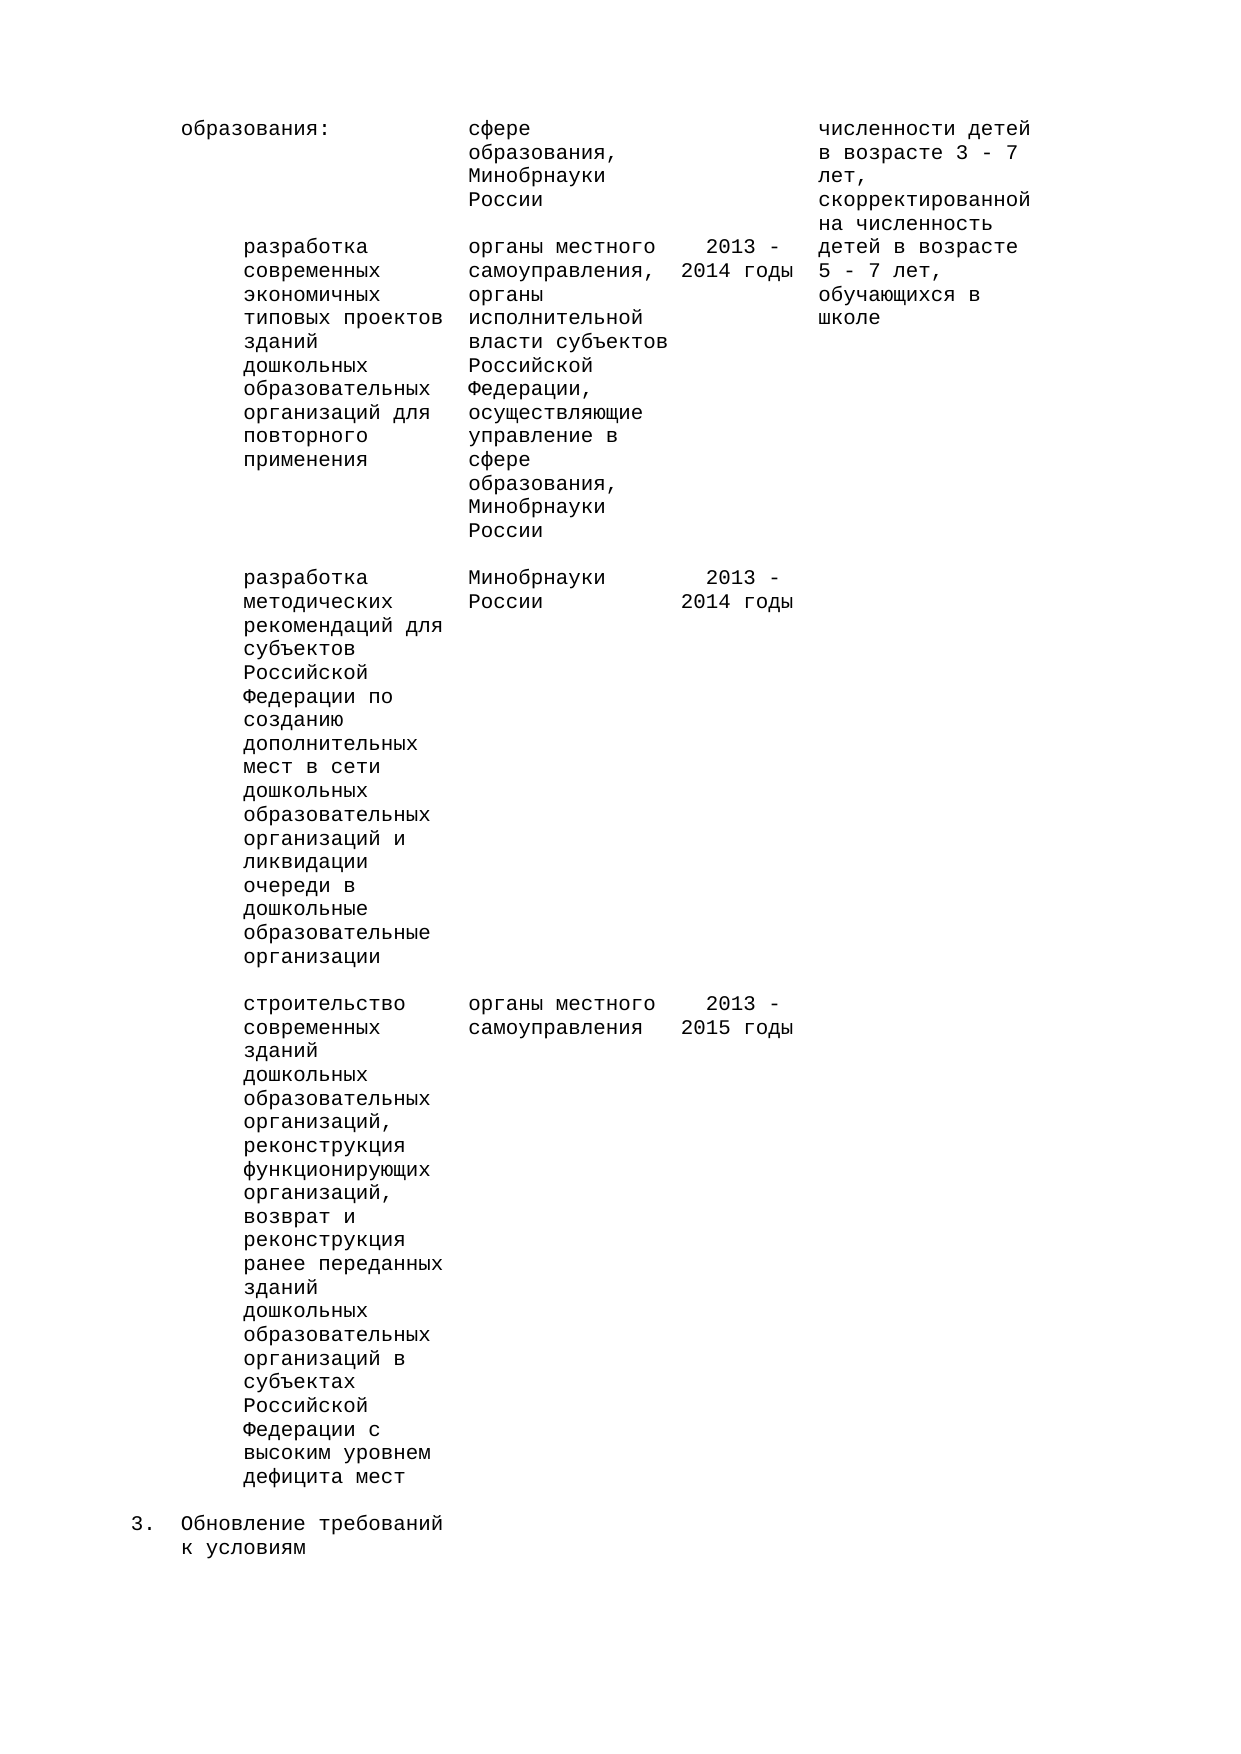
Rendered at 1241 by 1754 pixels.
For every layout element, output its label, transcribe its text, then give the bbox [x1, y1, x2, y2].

text 3. Обновление требований [118, 1513, 1122, 1537]
text организаций, [118, 1111, 1122, 1135]
text возврат и [118, 1206, 1122, 1229]
text организации [118, 946, 1122, 969]
text к условиям [118, 1537, 1122, 1561]
text дошкольные [118, 898, 1122, 922]
text организаций в [118, 1348, 1122, 1371]
text образования, в возрасте 3 - 7 [118, 142, 1122, 165]
text высоким уровнем [118, 1442, 1122, 1466]
text образовательные [118, 922, 1122, 946]
text организаций для осуществляющие [118, 402, 1122, 426]
text ликвидации [118, 851, 1122, 875]
text реконструкция [118, 1135, 1122, 1158]
text реконструкция [118, 1229, 1122, 1253]
text Минобрнауки лет, [118, 165, 1122, 189]
text на численность [118, 213, 1122, 236]
text образования, [118, 473, 1122, 496]
text зданий [118, 1040, 1122, 1064]
text дополнительных [118, 733, 1122, 757]
text ранее переданных [118, 1253, 1122, 1277]
text методических России 2014 годы [118, 591, 1122, 615]
text дошкольных [118, 1064, 1122, 1088]
text организаций и [118, 827, 1122, 851]
text образовательных [118, 1088, 1122, 1111]
text функционирующих [118, 1158, 1122, 1182]
text применения сфере [118, 449, 1122, 473]
text дошкольных [118, 1300, 1122, 1324]
text созданию [118, 709, 1122, 733]
text зданий власти субъектов [118, 331, 1122, 354]
text образовательных [118, 804, 1122, 827]
text рекомендаций для [118, 615, 1122, 638]
text типовых проектов исполнительной школе [118, 307, 1122, 331]
text современных самоуправления 2015 годы [118, 1017, 1122, 1040]
text Федерации по [118, 686, 1122, 709]
text разработка органы местного 2013 - детей в возрасте [118, 236, 1122, 260]
text России скорректированной [118, 189, 1122, 213]
text Российской [118, 662, 1122, 686]
text дошкольных Российской [118, 354, 1122, 378]
text субъектов [118, 638, 1122, 662]
text дошкольных [118, 780, 1122, 804]
text дефицита мест [118, 1466, 1122, 1489]
text организаций, [118, 1182, 1122, 1206]
text мест в сети [118, 757, 1122, 780]
text экономичных органы обучающихся в [118, 284, 1122, 307]
text России [118, 520, 1122, 544]
text образования: сфере численности детей [118, 118, 1122, 142]
text субъектах [118, 1371, 1122, 1395]
text повторного управление в [118, 426, 1122, 449]
text зданий [118, 1277, 1122, 1300]
text современных самоуправления, 2014 годы 5 - 7 лет, [118, 260, 1122, 284]
text образовательных [118, 1324, 1122, 1348]
text разработка Минобрнауки 2013 - [118, 567, 1122, 591]
text Минобрнауки [118, 496, 1122, 520]
text очереди в [118, 875, 1122, 898]
text образовательных Федерации, [118, 378, 1122, 402]
text Федерации с [118, 1419, 1122, 1442]
text строительство органы местного 2013 - [118, 993, 1122, 1017]
text Российской [118, 1395, 1122, 1419]
